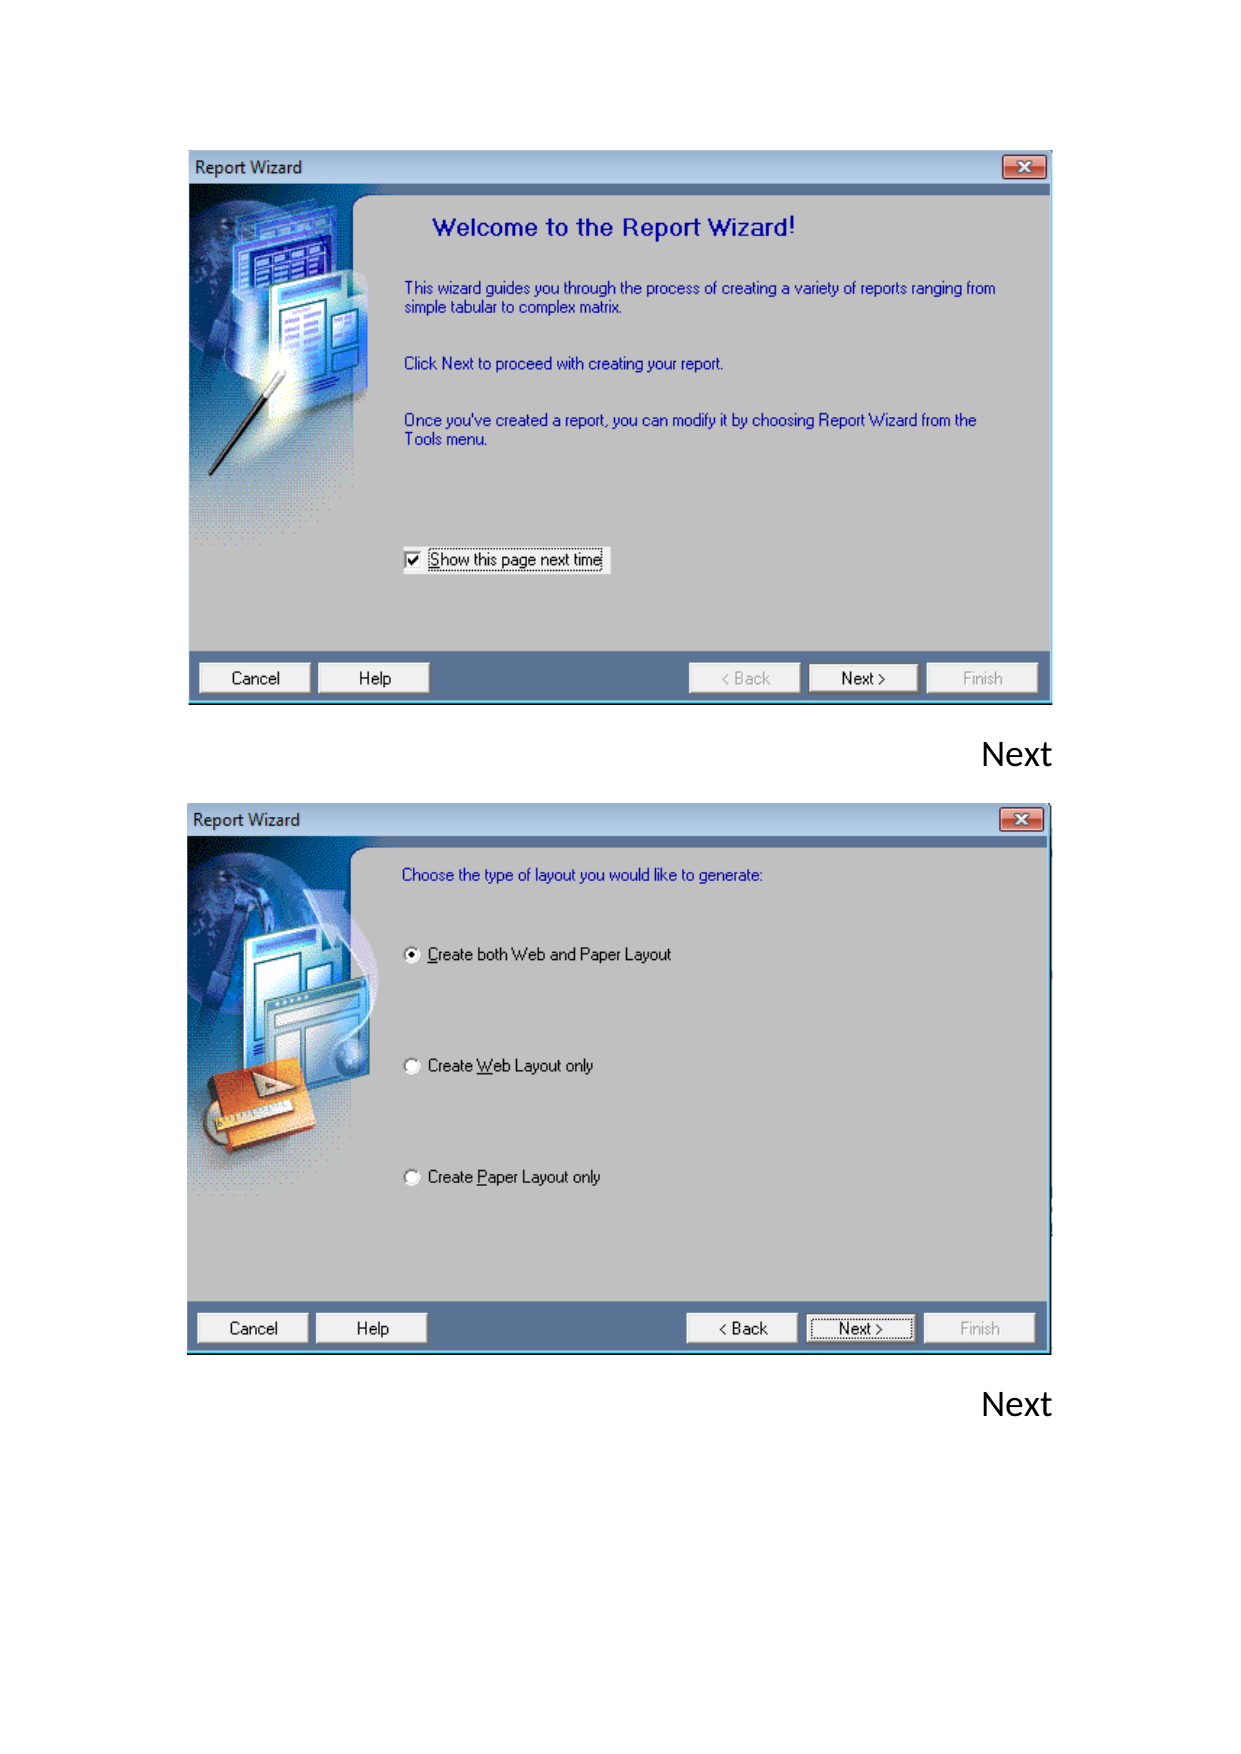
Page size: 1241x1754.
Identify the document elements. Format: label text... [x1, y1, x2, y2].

text Next [187, 730, 1053, 776]
text Next [187, 1380, 1053, 1426]
picture [188, 150, 1053, 705]
picture [187, 803, 1053, 1355]
picture [187, 1023, 191, 1040]
